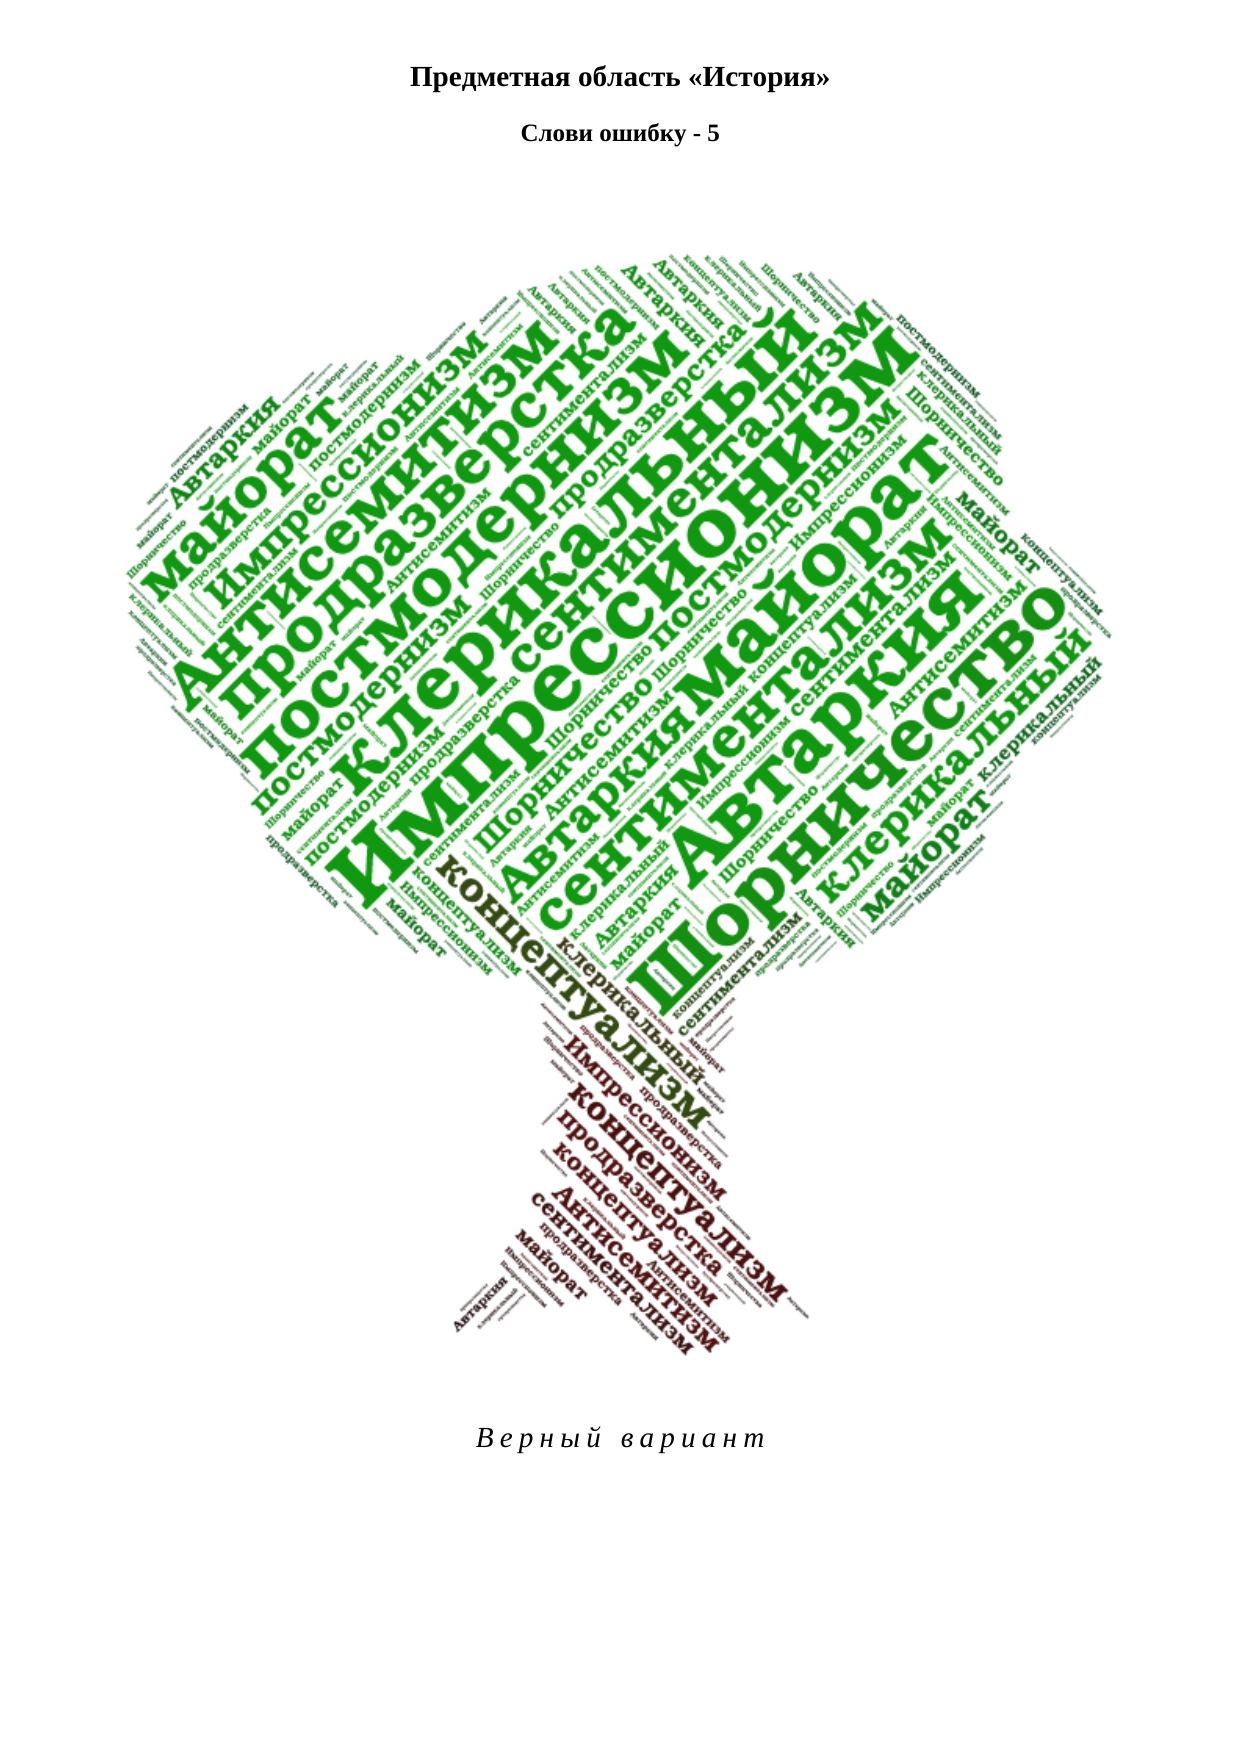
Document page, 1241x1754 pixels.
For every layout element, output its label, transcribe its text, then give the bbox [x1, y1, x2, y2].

text Слови ошибку - 5 [59, 118, 1181, 147]
text Предметная область «История» [59, 59, 1181, 93]
text Верный вариант [59, 1420, 1181, 1453]
picture [98, 223, 1142, 1395]
